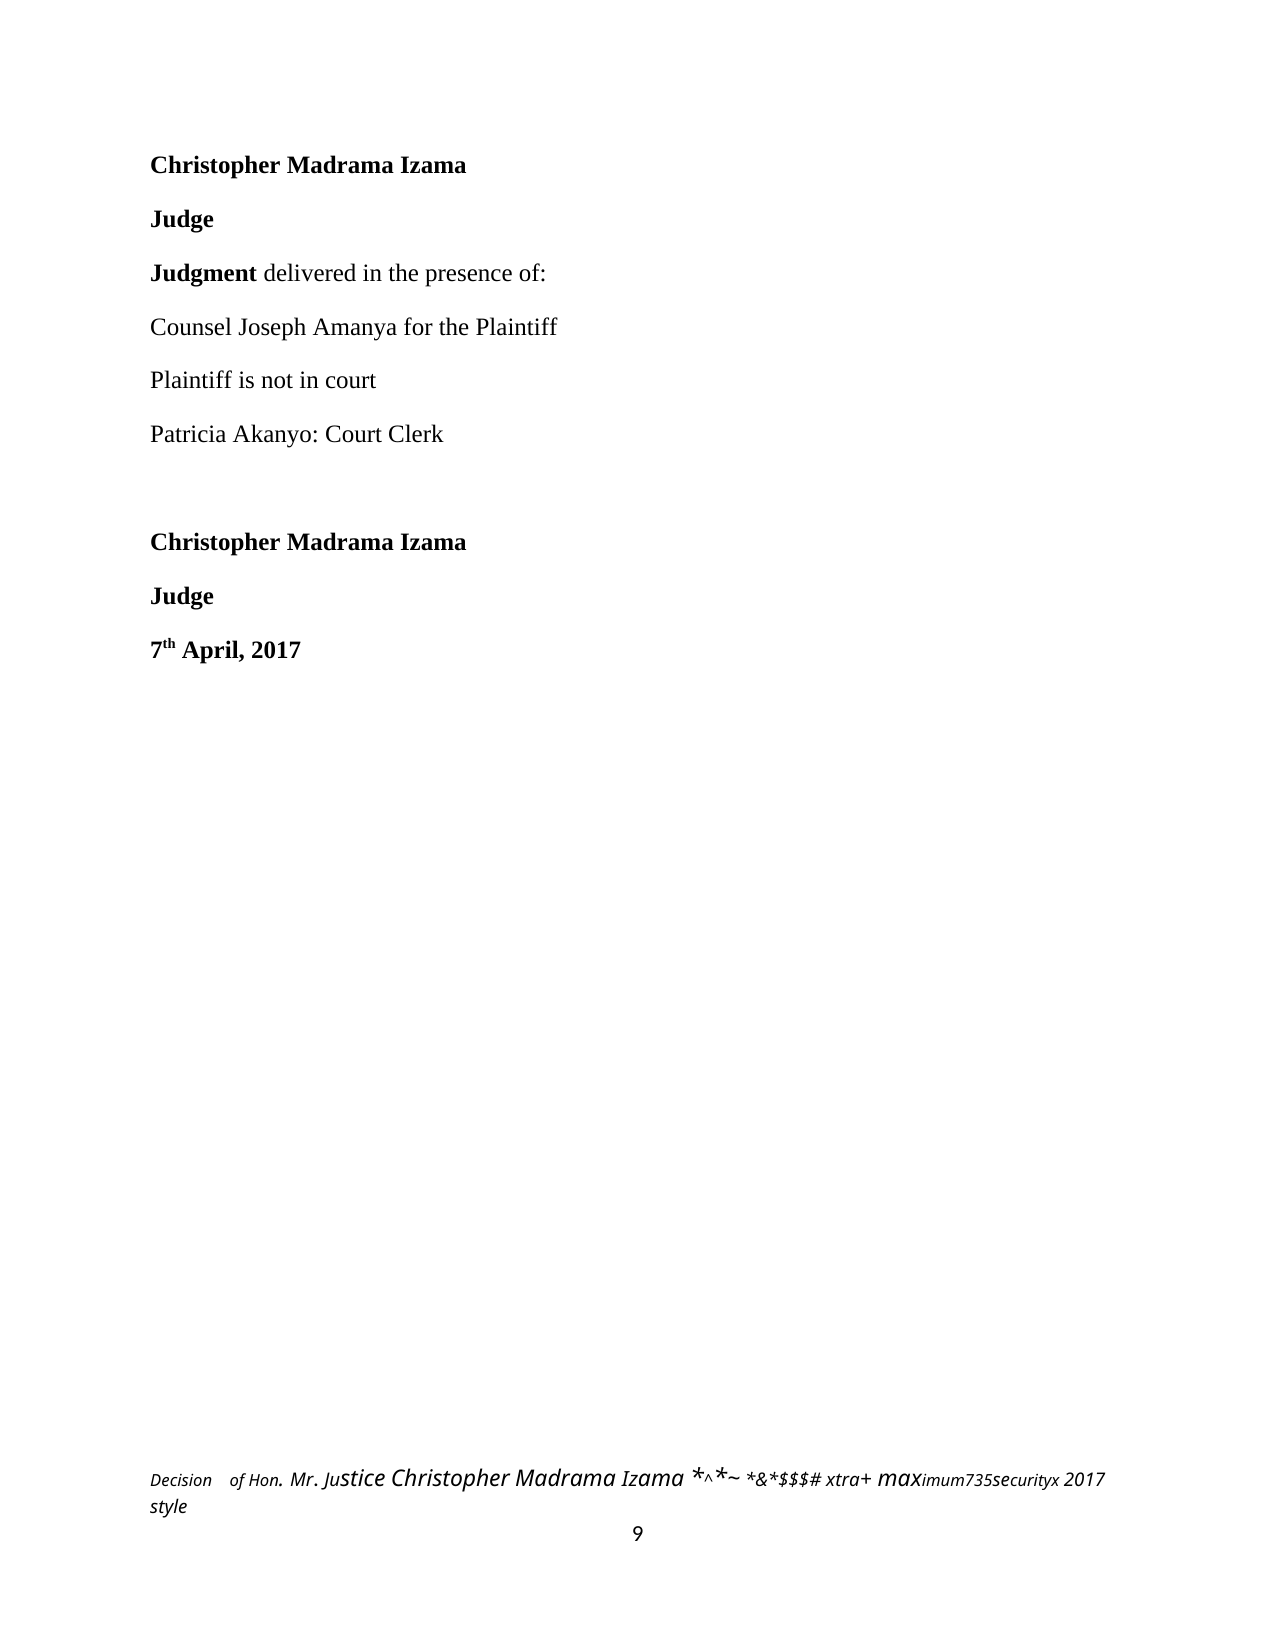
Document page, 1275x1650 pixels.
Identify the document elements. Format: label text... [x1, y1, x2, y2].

text Counsel Joseph Amanya for the Plaintiff [150, 312, 1125, 340]
text Christopher Madrama Izama [150, 527, 1125, 556]
text Judge [150, 204, 1125, 233]
text Plaintiff is not in court [150, 365, 1125, 394]
text 7th April, 2017 [150, 635, 1125, 663]
text Christopher Madrama Izama [150, 150, 1125, 179]
text Judge [150, 581, 1125, 609]
text Judgment delivered in the presence of: [150, 258, 1125, 286]
text Patricia Akanyo: Court Clerk [150, 419, 1125, 448]
